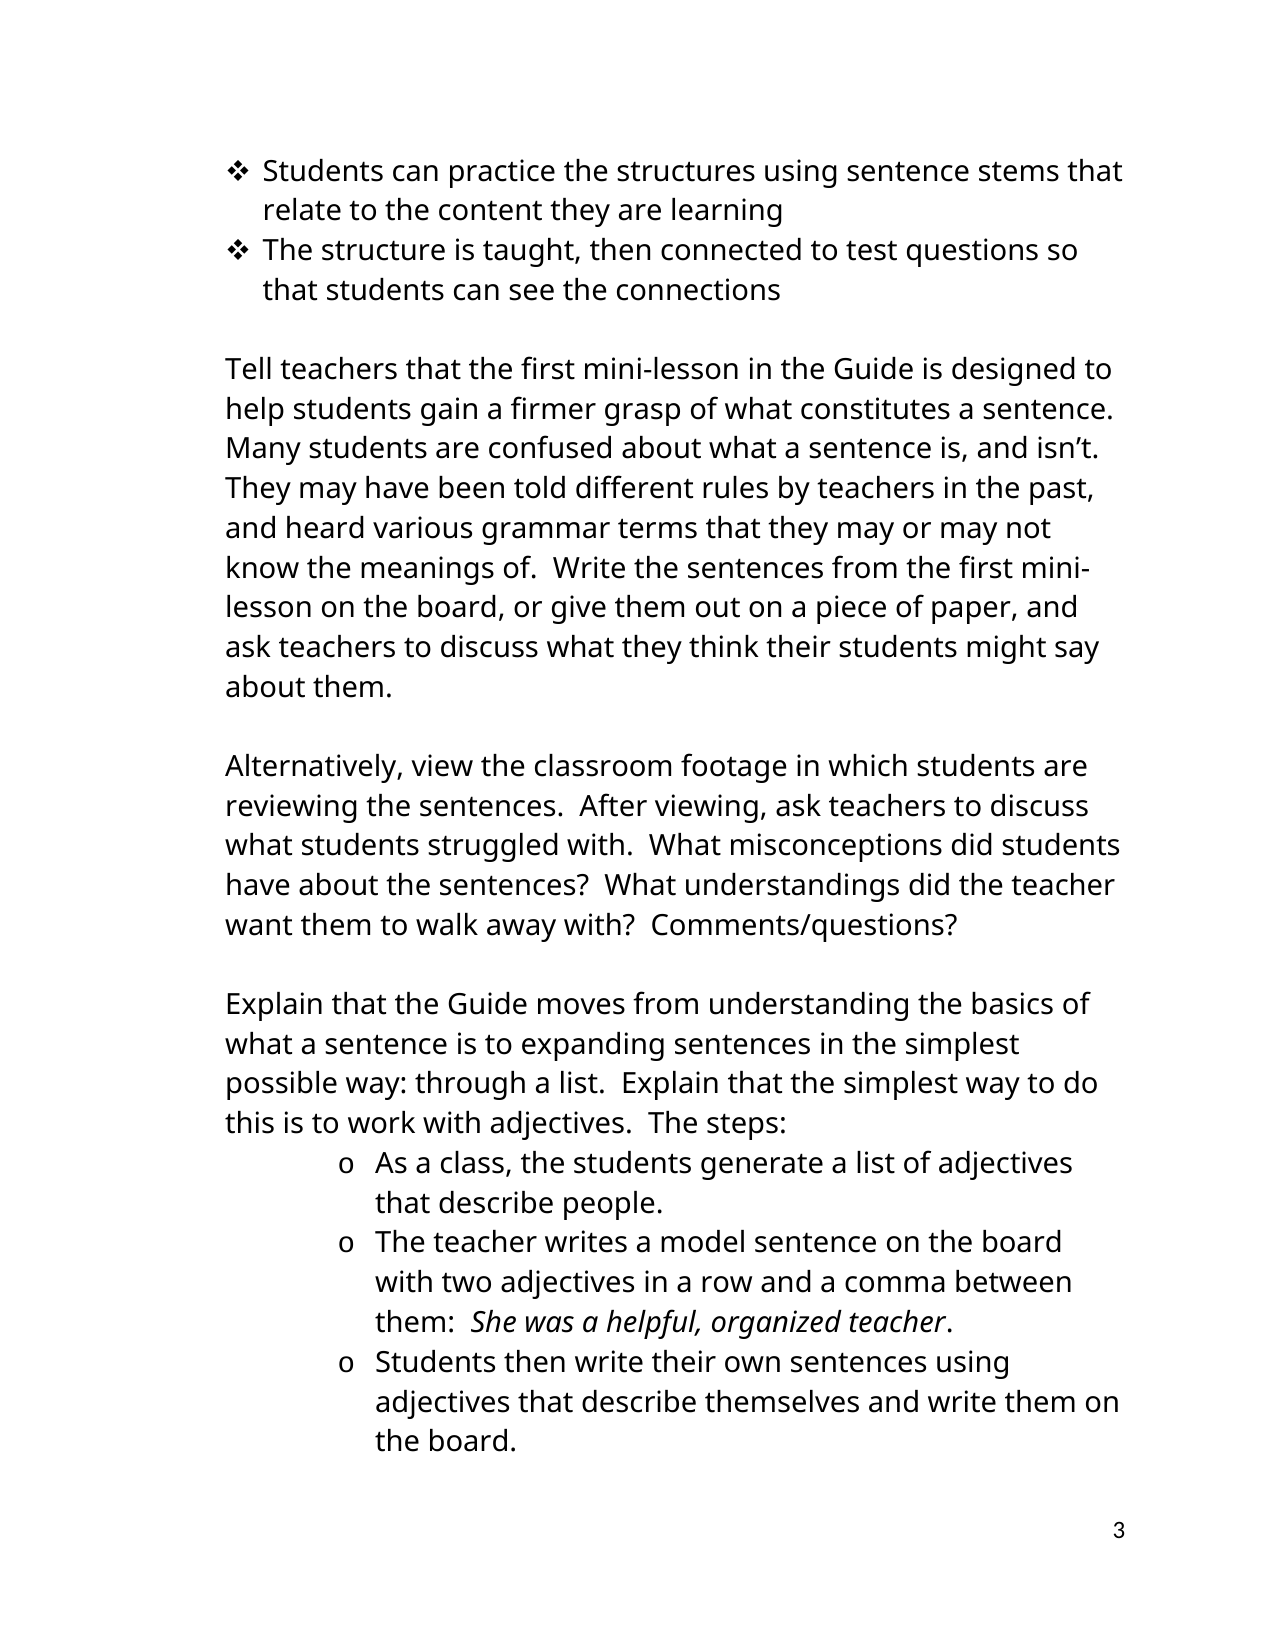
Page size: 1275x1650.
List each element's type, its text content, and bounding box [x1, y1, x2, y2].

list The teacher writes a model sentence on the board with two adjectives in a row and a comma between them: She was a helpful, organized teacher. [337, 1222, 1125, 1341]
text Alternatively, view the classroom footage in which students are reviewing the sentences. After viewing, ask teachers to discuss what students struggled with. What misconceptions did students have about the sentences? What understandings did the teacher want them to walk away with? Comments/questions? [225, 745, 1125, 944]
list As a class, the students generate a list of adjectives that describe people. [337, 1142, 1125, 1222]
list Students can practice the structures using sentence stems that relate to the content they are learning [225, 150, 1125, 229]
text Tell teachers that the first mini-lesson in the Guide is designed to help students gain a firmer grasp of what constitutes a sentence. Many students are confused about what a sentence is, and isn’t. They may have been told different rules by teachers in the past, and heard various grammar terms that they may or may not know the meanings of. Write the sentences from the first mini-lesson on the board, or give them out on a piece of paper, and ask teachers to discuss what they think their students might say about them. [225, 348, 1125, 706]
text Explain that the Guide moves from understanding the basics of what a sentence is to expanding sentences in the simplest possible way: through a list. Explain that the simplest way to do this is to work with adjectives. The steps: [225, 983, 1125, 1142]
list The structure is taught, then connected to test questions so that students can see the connections [225, 229, 1125, 309]
list Students then write their own sentences using adjectives that describe themselves and write them on the board. [337, 1341, 1125, 1460]
